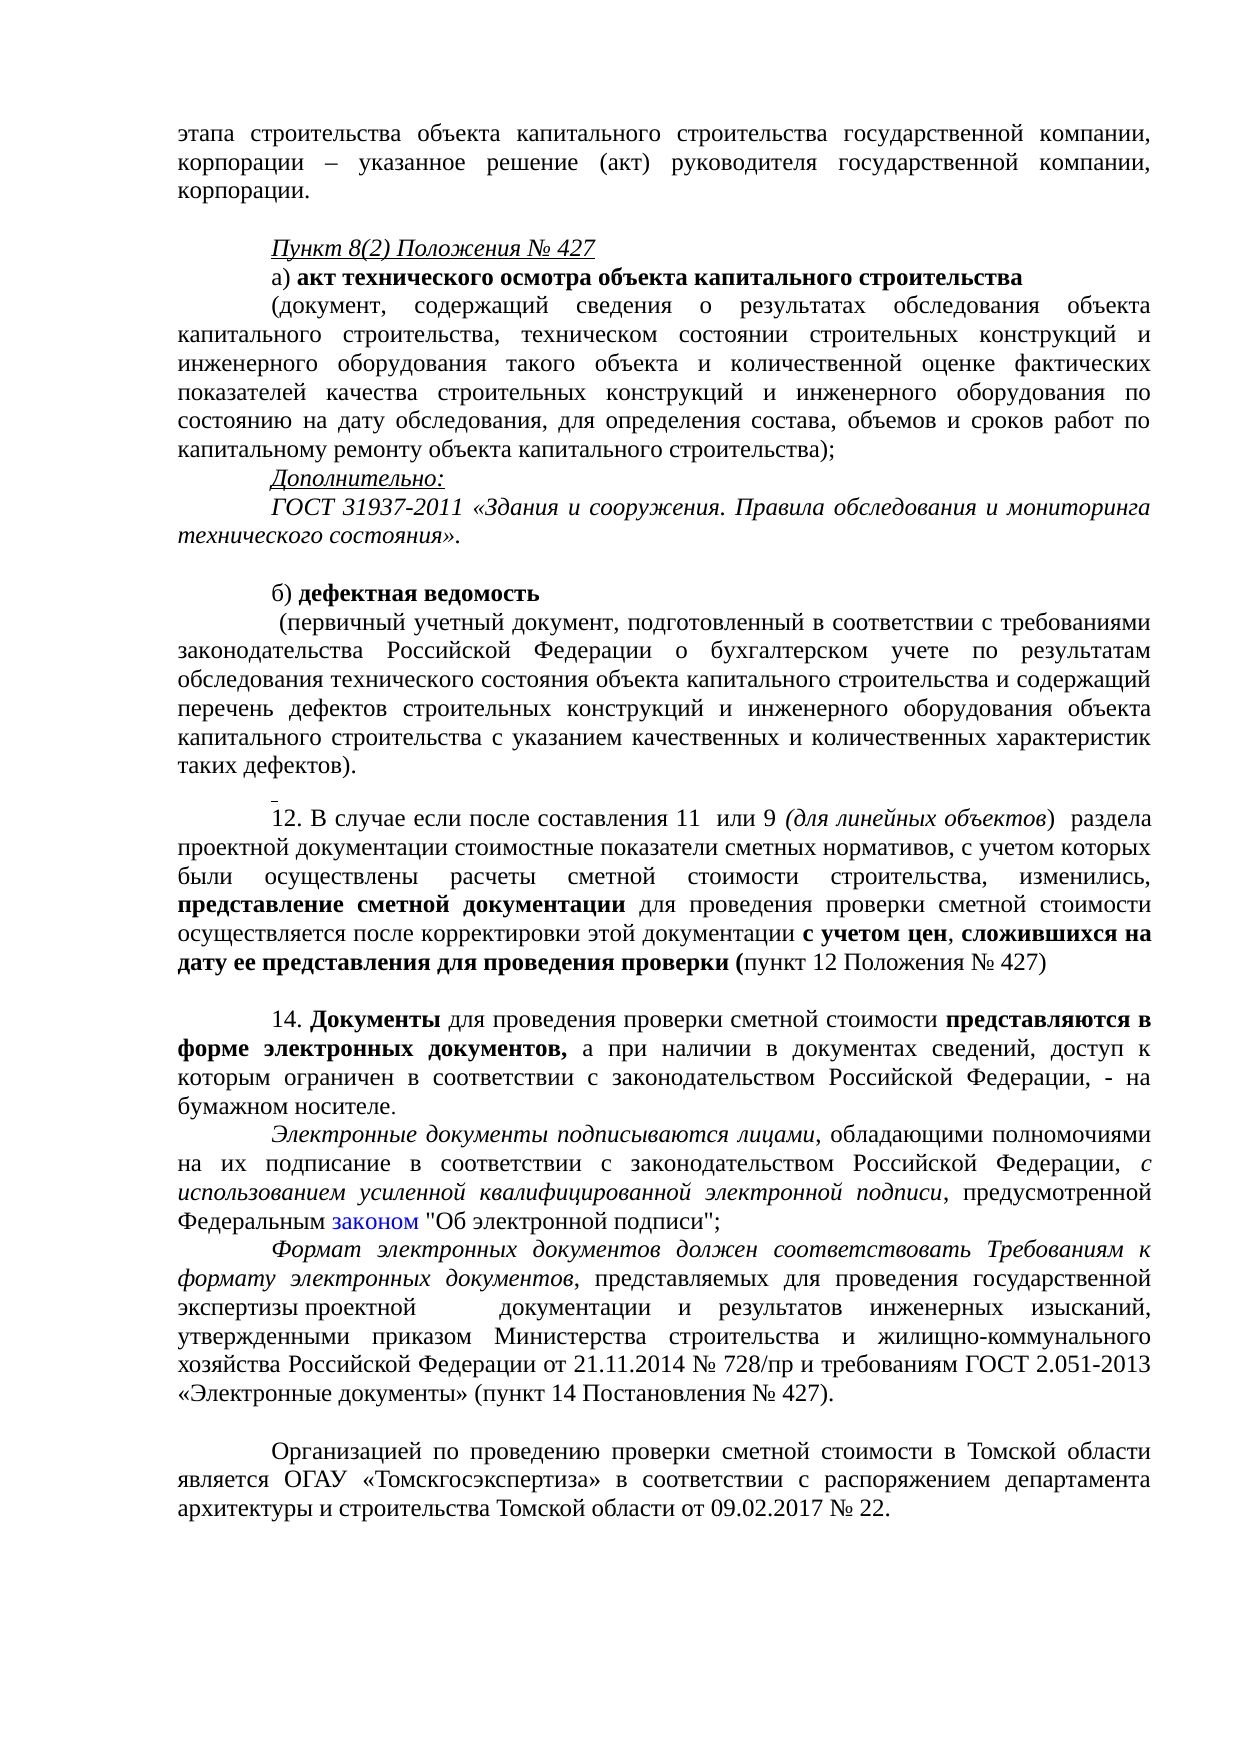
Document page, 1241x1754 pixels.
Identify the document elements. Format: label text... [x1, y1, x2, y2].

text ГОСТ 31937-2011 «Здания и сооружения. Правила обследования и мониторинга технического состояния». [177, 492, 1152, 549]
text (документ, содержащий сведения о результатах обследования объекта капитального строительства, техническом состоянии строительных конструкций и инженерного оборудования такого объекта и количественной оценке фактических показателей качества строительных конструкций и инженерного оборудования по состоянию на дату обследования, для определения состава, объемов и сроков работ по капитальному ремонту объекта капитального строительства); [177, 291, 1152, 463]
text 14. Документы для проведения проверки сметной стоимости представляются в форме электронных документов, а при наличии в документах сведений, доступ к которым ограничен в соответствии с законодательством Российской Федерации, - на бумажном носителе. [177, 1004, 1152, 1119]
text Организацией по проведению проверки сметной стоимости в Томской области является ОГАУ «Томскгосэкспертиза» в соответствии с распоряжением департамента архитектуры и строительства Томской области от 09.02.2017 № 22. [177, 1436, 1152, 1522]
text (первичный учетный документ, подготовленный в соответствии с требованиями законодательства Российской Федерации о бухгалтерском учете по результатам обследования технического состояния объекта капитального строительства и содержащий перечень дефектов строительных конструкций и инженерного оборудования объекта капитального строительства с указанием качественных и количественных характеристик таких дефектов). [177, 607, 1152, 779]
text Пункт 8(2) Положения № 427 [177, 233, 1152, 262]
text 12. В случае если после составления 11 или 9 (для линейных объектов) раздела проектной документации стоимостные показатели сметных нормативов, с учетом которых были осуществлены расчеты сметной стоимости строительства, изменились, представление сметной документации для проведения проверки сметной стоимости осуществляется после корректировки этой документации с учетом цен, сложившихся на дату ее представления для проведения проверки (пункт 12 Положения № 427) [177, 803, 1152, 976]
text Формат электронных документов должен соответствовать Требованиям к формату электронных документов, представляемых для проведения государственной экспертизы проектной документации и результатов инженерных изысканий, утвержденными приказом Министерства строительства и жилищно-коммунального хозяйства Российской Федерации от 21.11.2014 № 728/пр и требованиям ГОСТ 2.051-2013 «Электронные документы» (пункт 14 Постановления № 427). [177, 1234, 1152, 1407]
text а) акт технического осмотра объекта капитального строительства [177, 262, 1152, 291]
text Электронные документы подписываются лицами, обладающими полномочиями на их подписание в соответствии с законодательством Российской Федерации, с использованием усиленной квалифицированной электронной подписи, предусмотренной Федеральным законом "Об электронной подписи"; [177, 1119, 1152, 1234]
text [177, 118, 1152, 204]
text б) дефектная ведомость [177, 578, 1152, 607]
text Дополнительно: [177, 463, 1152, 492]
